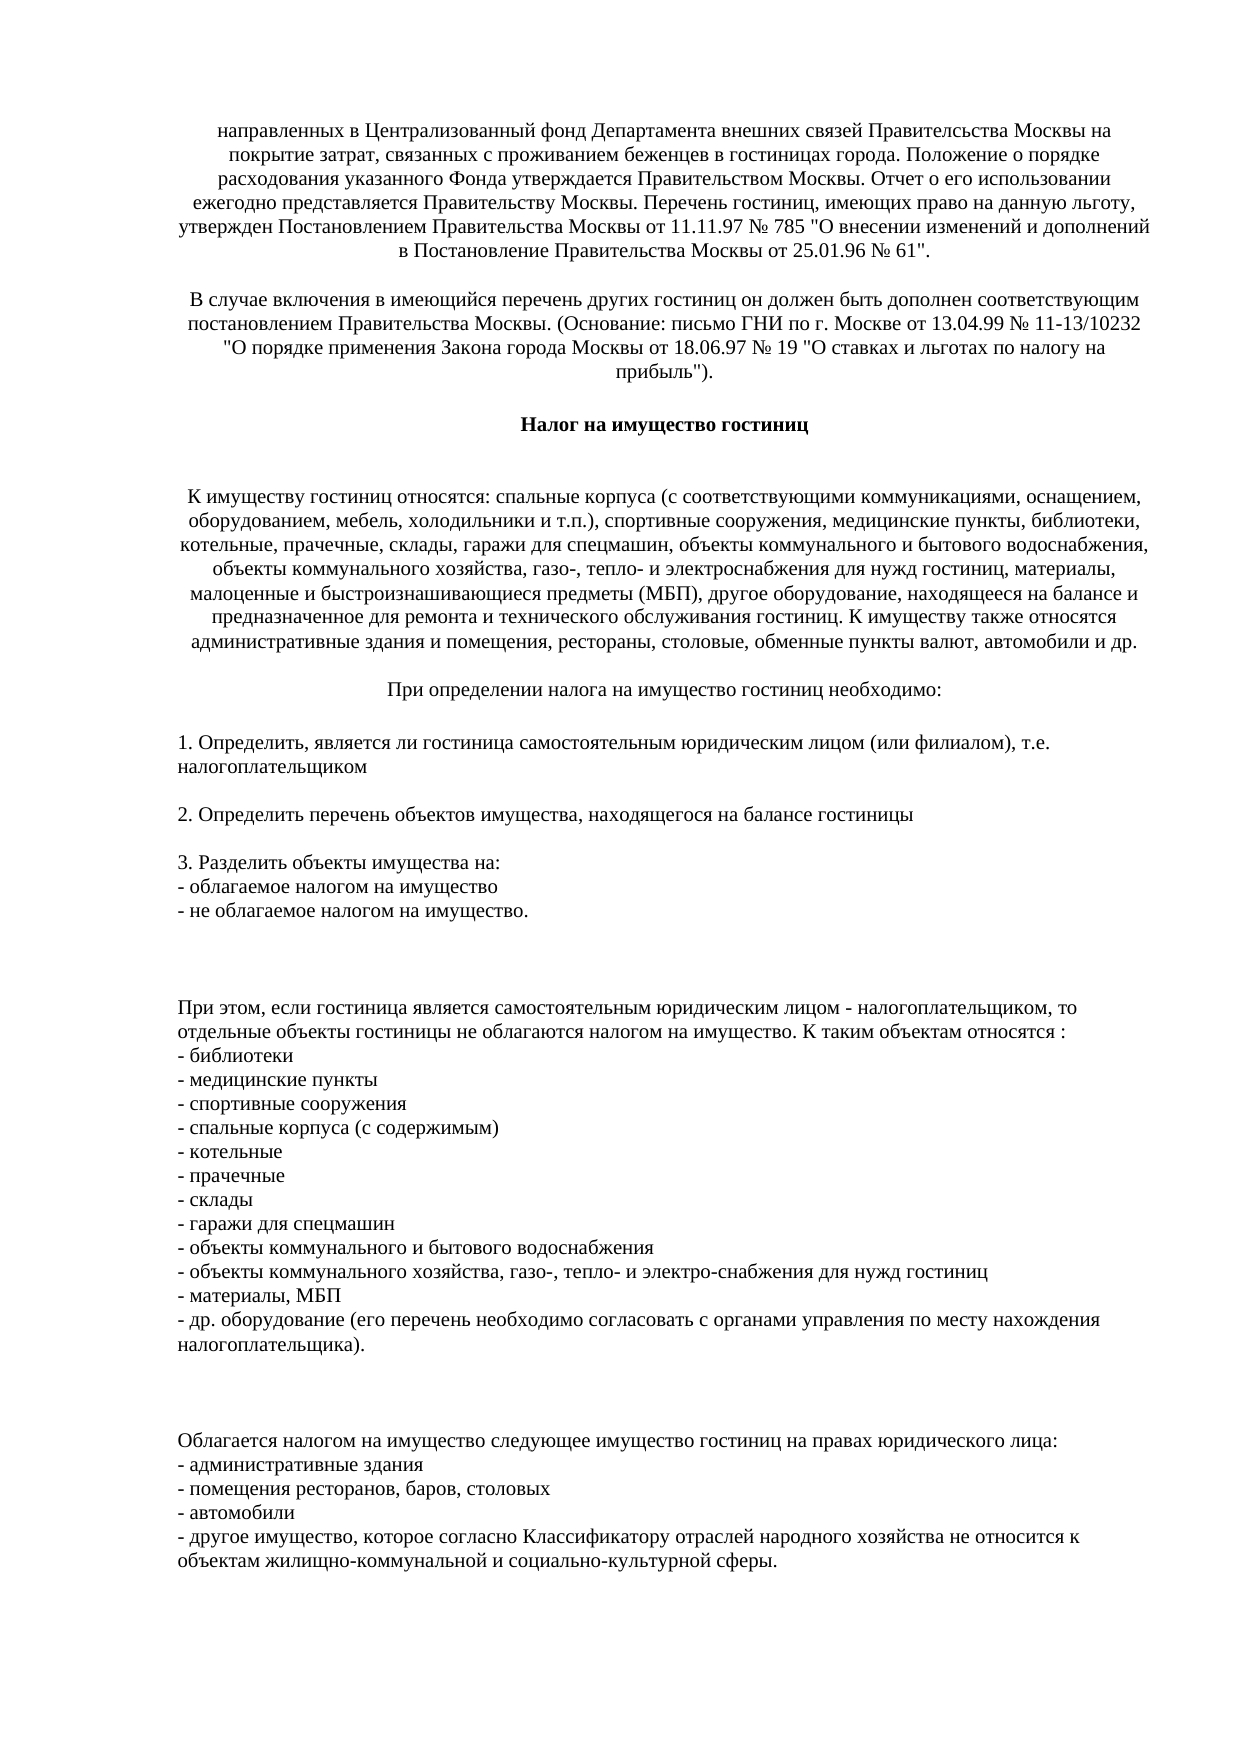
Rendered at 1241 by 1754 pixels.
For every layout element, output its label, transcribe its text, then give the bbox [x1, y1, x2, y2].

text - облагаемое налогом на имущество - не облагаемое налогом на имущество. При этом, если гостиница является самостоятельным юридическим лицом - налогоплательщиком, то отдельные объекты гостиницы не облагаются налогом на имущество. К таким объектам относятся : [177, 874, 1152, 1043]
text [177, 118, 1152, 383]
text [177, 1452, 1152, 1620]
text Налог на имущество гостиниц К имуществу гостиниц относятся: спальные корпуса (с соответствующими коммуникациями, оснащением, оборудованием, мебель, холодильники и т.п.), спортивные сооружения, медицинские пункты, библиотеки, котельные, прачечные, склады, гаражи для спецмашин, объекты коммунального и бытового водоснабжения, объекты коммунального хозяйства, газо-, тепло- и электроснабжения для нужд гостиниц, материалы, малоценные и быстроизнашивающиеся предметы (МБП), другое оборудование, находящееся на балансе и предназначенное для ремонта и технического обслуживания гостиниц. К имуществу также относятся административные здания и помещения, рестораны, столовые, обменные пункты валют, автомобили и др. При определении налога на имущество гостиниц необходимо: [177, 412, 1152, 701]
text - библиотеки - медицинские пункты - спортивные сооружения - спальные корпуса (с содержимым) - котельные - прачечные - склады - гаражи для спецмашин - объекты коммунального и бытового водоснабжения - объекты коммунального хозяйства, газо-, тепло- и электро-снабжения для нужд гостиниц - материалы, МБП - др. оборудование (его перечень необходимо согласовать с органами управления по месту нахождения налогоплательщика). Облагается налогом на имущество следующее имущество гостиниц на правах юридического лица: [177, 1043, 1152, 1452]
text 1. Определить, является ли гостиница самостоятельным юридическим лицом (или филиалом), т.е. налогоплательщиком 2. Определить перечень объектов имущества, находящегося на балансе гостиницы 3. Разделить объекты имущества на: [177, 730, 1152, 874]
